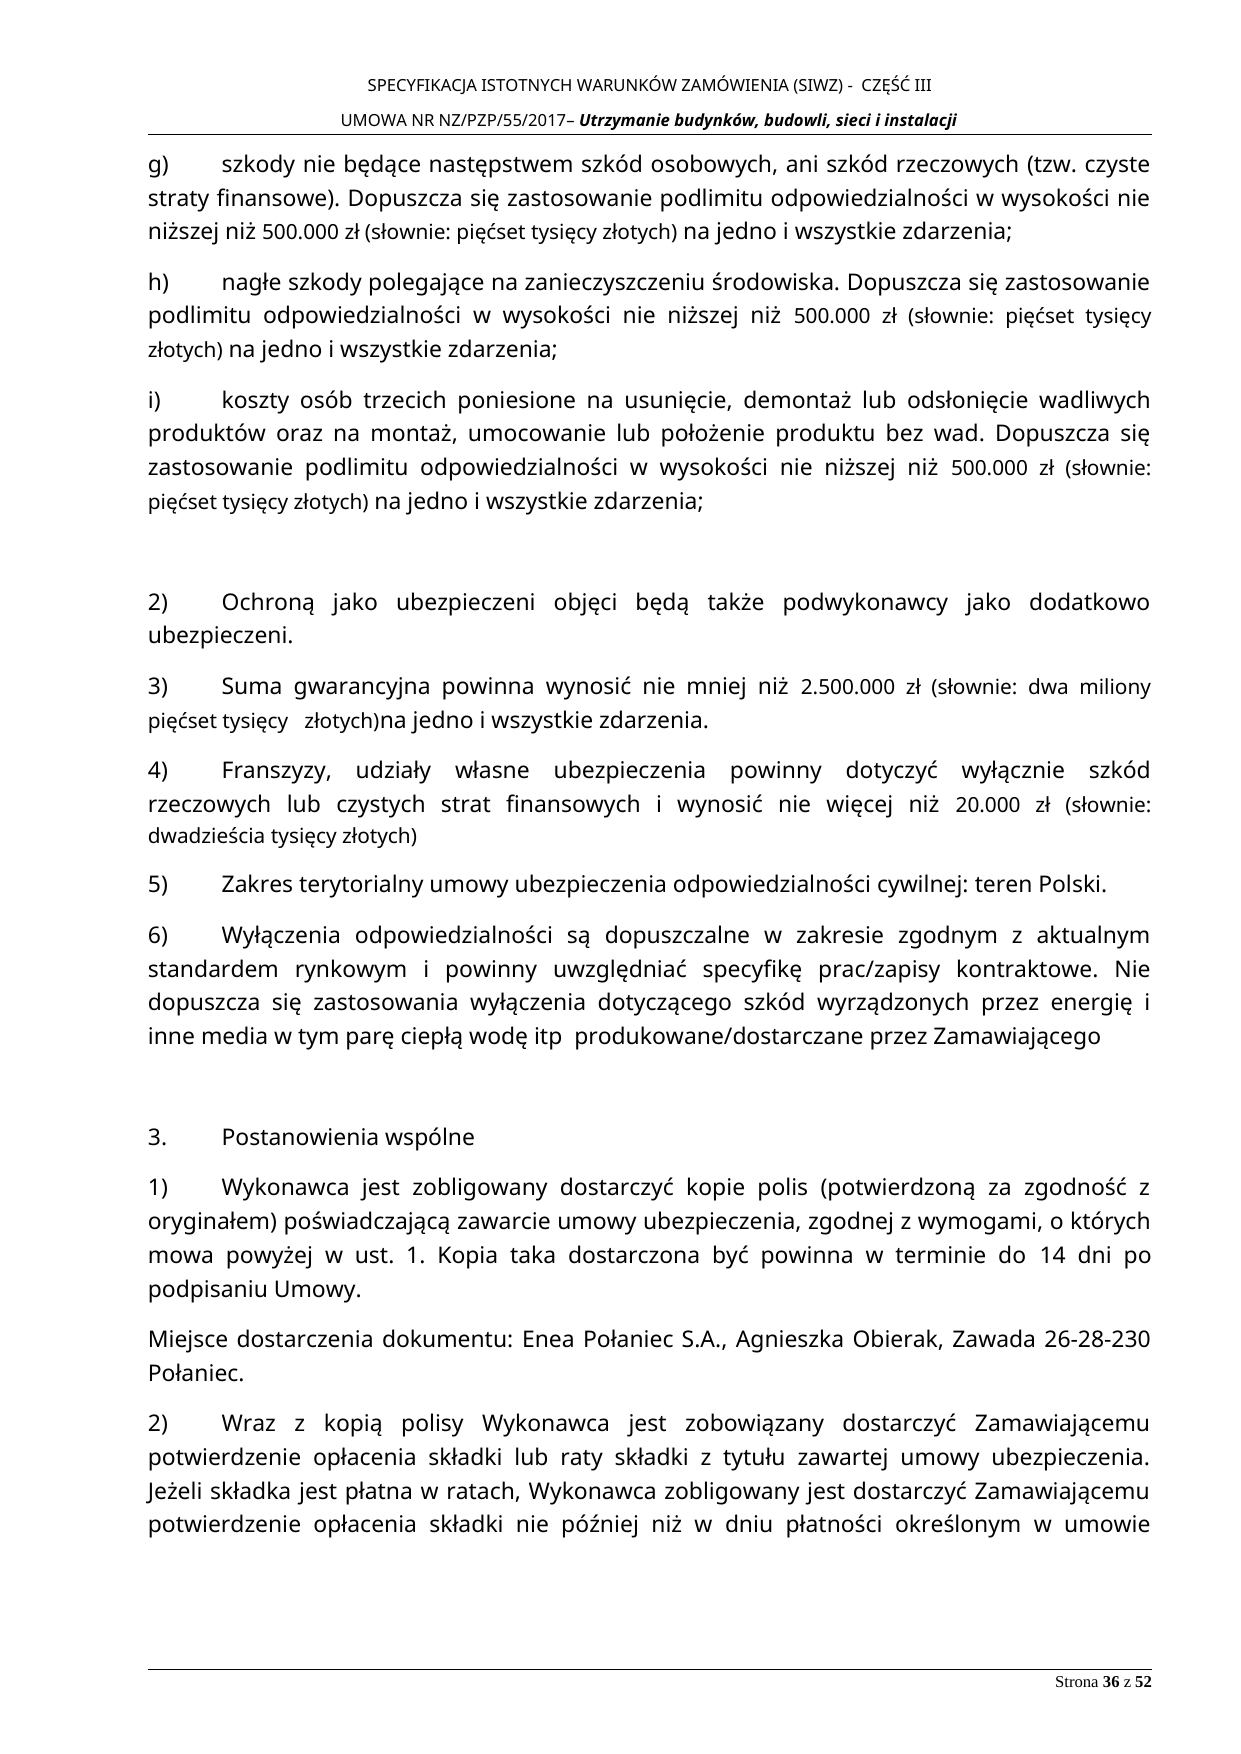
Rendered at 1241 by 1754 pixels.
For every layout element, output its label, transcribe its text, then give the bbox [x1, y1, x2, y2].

text 3. Postanowienia wspólne [148, 1121, 1152, 1152]
text g) szkody nie będące następstwem szkód osobowych, ani szkód rzeczowych (tzw. czyste straty finansowe). Dopuszcza się zastosowanie podlimitu odpowiedzialności w wysokości nie niższej niż 500.000 zł (słownie: pięćset tysięcy złotych) na jedno i wszystkie zdarzenia; [148, 148, 1152, 246]
text 4) Franszyzy, udziały własne ubezpieczenia powinny dotyczyć wyłącznie szkód rzeczowych lub czystych strat finansowych i wynosić nie więcej niż 20.000 zł (słownie: dwadzieścia tysięcy złotych) [148, 754, 1152, 849]
text h) nagłe szkody polegające na zanieczyszczeniu środowiska. Dopuszcza się zastosowanie podlimitu odpowiedzialności w wysokości nie niższej niż 500.000 zł (słownie: pięćset tysięcy złotych) na jedno i wszystkie zdarzenia; [148, 266, 1152, 364]
text Miejsce dostarczenia dokumentu: Enea Połaniec S.A., Agnieszka Obierak, Zawada 26-28-230 Połaniec. [148, 1323, 1152, 1388]
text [148, 1407, 1152, 1540]
text 3) Suma gwarancyjna powinna wynosić nie mniej niż 2.500.000 zł (słownie: dwa miliony pięćset tysięcy złotych)na jedno i wszystkie zdarzenia. [148, 670, 1152, 735]
text 5) Zakres terytorialny umowy ubezpieczenia odpowiedzialności cywilnej: teren Polski. [148, 868, 1152, 900]
text i) koszty osób trzecich poniesione na usunięcie, demontaż lub odsłonięcie wadliwych produktów oraz na montaż, umocowanie lub położenie produktu bez wad. Dopuszcza się zastosowanie podlimitu odpowiedzialności w wysokości nie niższej niż 500.000 zł (słownie: pięćset tysięcy złotych) na jedno i wszystkie zdarzenia; [148, 383, 1152, 516]
text 2) Ochroną jako ubezpieczeni objęci będą także podwykonawcy jako dodatkowo ubezpieczeni. [148, 586, 1152, 651]
text 1) Wykonawca jest zobligowany dostarczyć kopie polis (potwierdzoną za zgodność z oryginałem) poświadczającą zawarcie umowy ubezpieczenia, zgodnej z wymogami, o których mowa powyżej w ust. 1. Kopia taka dostarczona być powinna w terminie do 14 dni po podpisaniu Umowy. [148, 1171, 1152, 1304]
text 6) Wyłączenia odpowiedzialności są dopuszczalne w zakresie zgodnym z aktualnym standardem rynkowym i powinny uwzględniać specyfikę prac/zapisy kontraktowe. Nie dopuszcza się zastosowania wyłączenia dotyczącego szkód wyrządzonych przez energię i inne media w tym parę ciepłą wodę itp produkowane/dostarczane przez Zamawiającego [148, 919, 1152, 1051]
